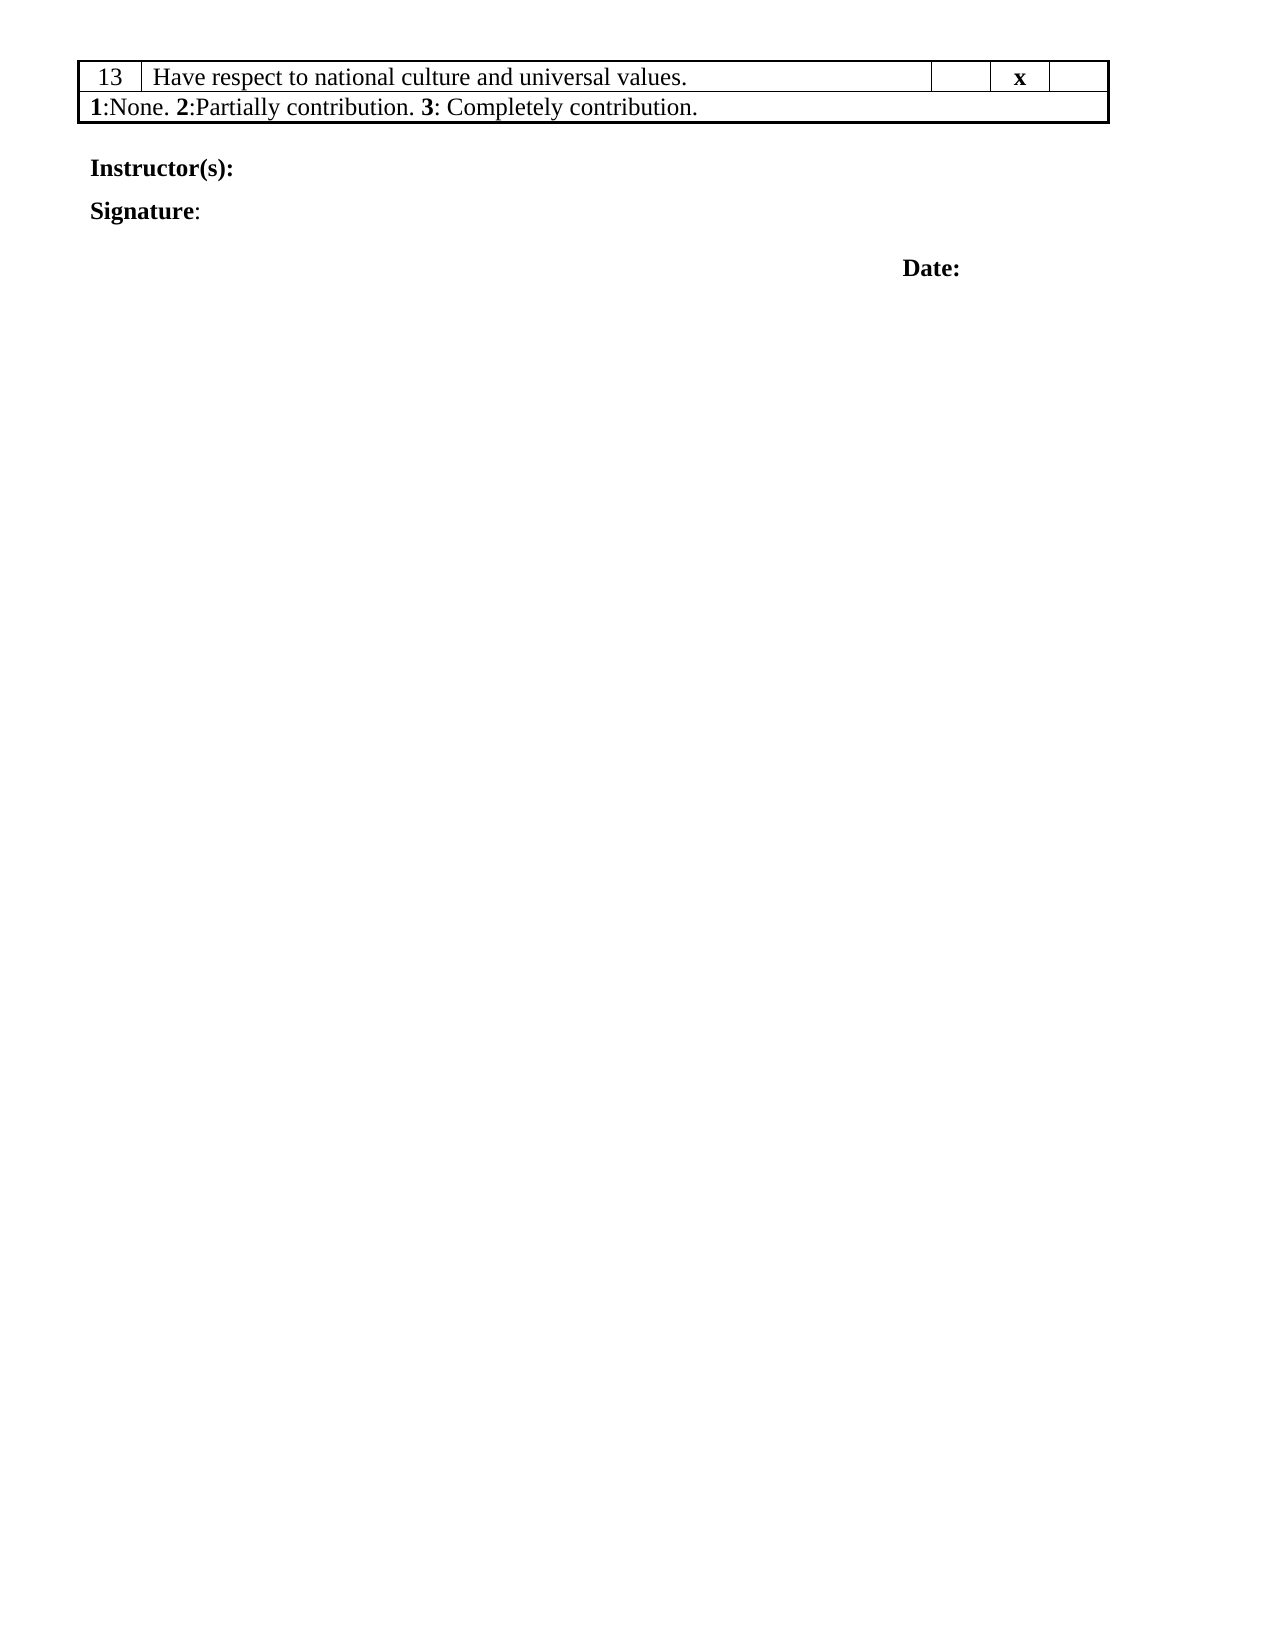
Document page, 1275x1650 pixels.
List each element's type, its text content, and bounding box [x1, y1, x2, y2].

text Instructor(s): [90, 153, 1185, 181]
table_cell [932, 62, 990, 91]
table_cell x [991, 62, 1049, 91]
table_cell 13 [80, 62, 141, 91]
table_cell 1:None. 2:Partially contribution. 3: Completely contribution. [80, 92, 1107, 121]
table_cell Have respect to national culture and universal values. [142, 62, 931, 91]
table_cell [1050, 62, 1107, 91]
text Signature: Date: [90, 196, 1185, 282]
